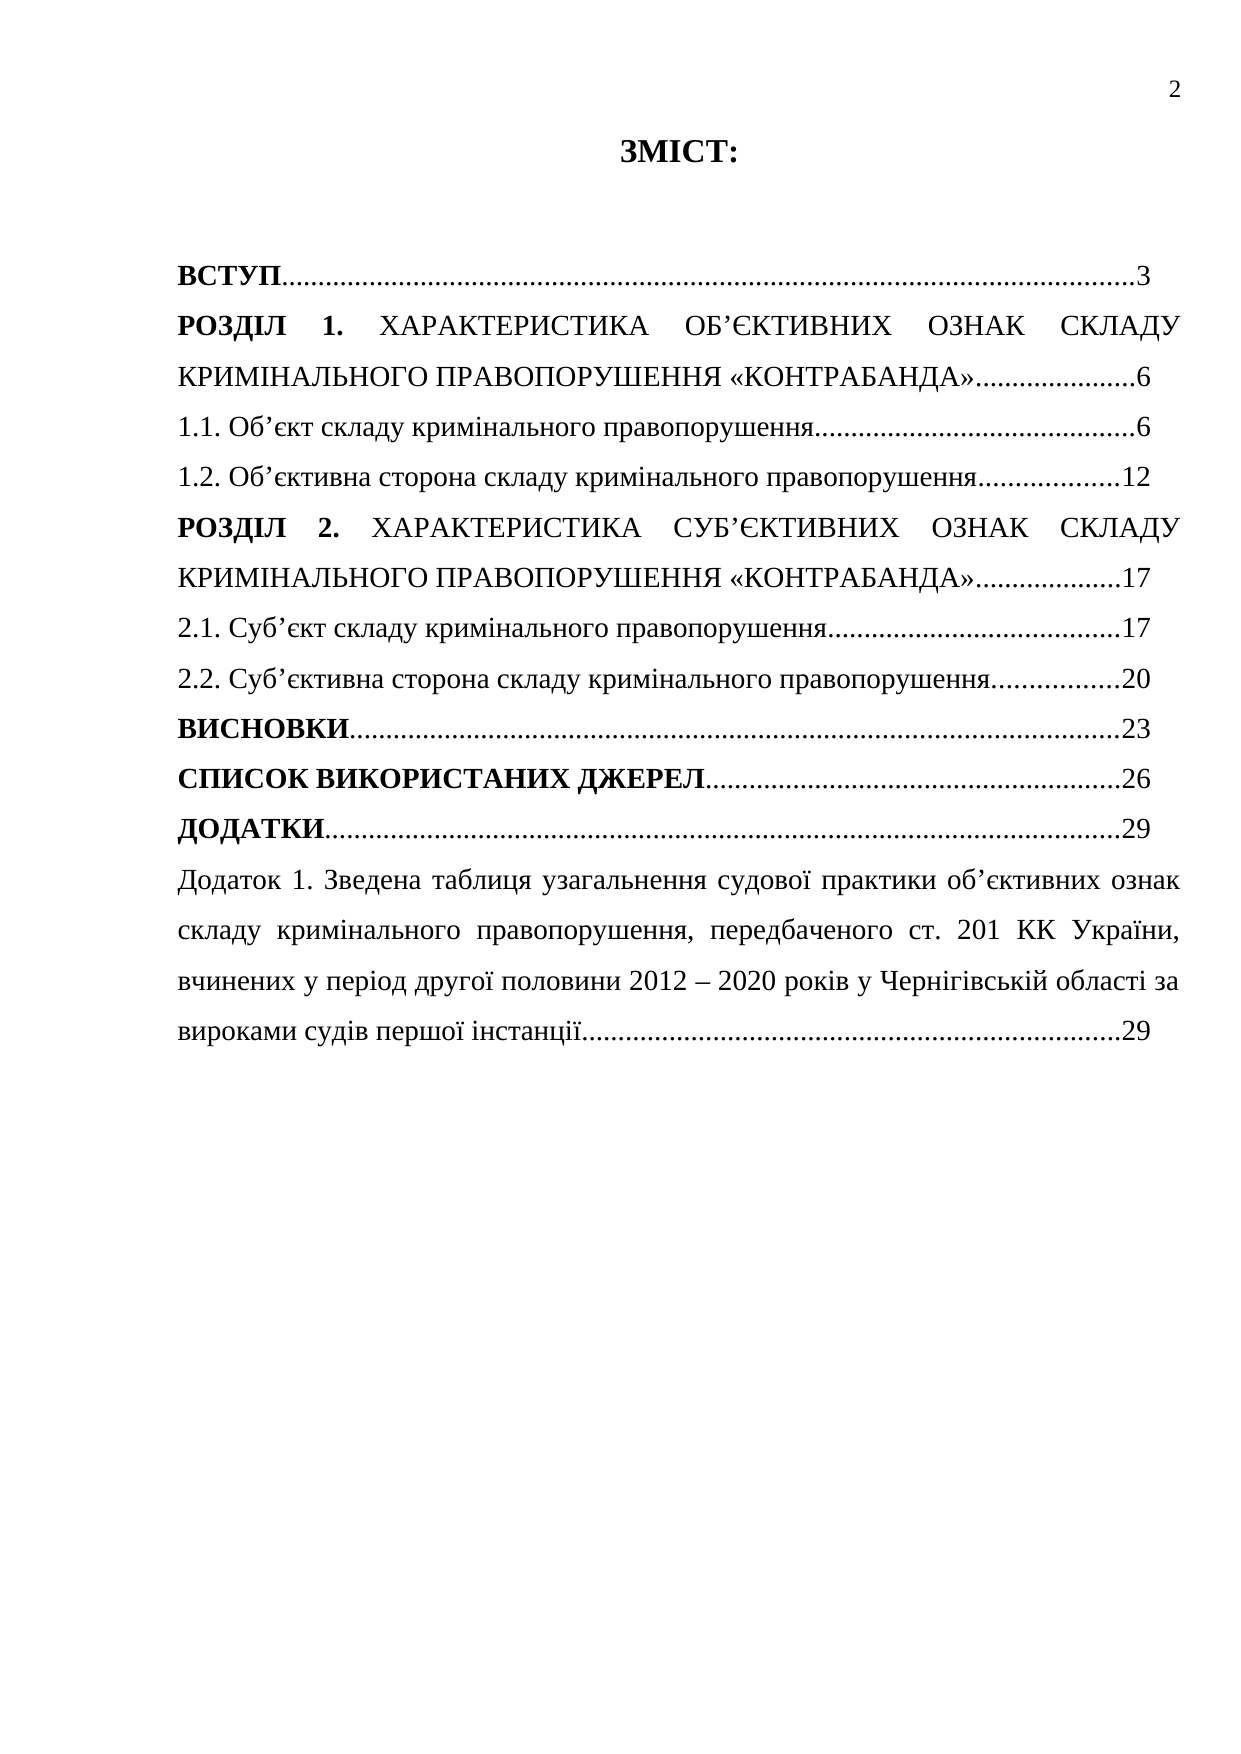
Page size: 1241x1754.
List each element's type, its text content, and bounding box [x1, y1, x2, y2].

text РОЗДІЛ 1. ХАРАКТЕРИСТИКА ОБ’ЄКТИВНИХ ОЗНАК СКЛАДУ КРИМІНАЛЬНОГО ПРАВОПОРУШЕННЯ «КОНТРАБАНДА» 6 [177, 308, 1181, 392]
text 1.2. Об’єктивна сторона складу кримінального правопорушення 12 [177, 459, 1181, 493]
text 2.1. Суб’єкт складу кримінального правопорушення 17 [177, 610, 1181, 644]
text 2.2. Суб’єктивна сторона складу кримінального правопорушення 20 [177, 661, 1181, 694]
text ВИСНОВКИ 23 [177, 711, 1181, 744]
text СПИСОК ВИКОРИСТАНИХ ДЖЕРЕЛ 26 [177, 761, 1181, 795]
text ЗМІСТ: [177, 131, 1181, 170]
text Додаток 1. Зведена таблиця узагальнення судової практики об’єктивних ознак складу кримінального правопорушення, передбаченого ст. 201 КК України, вчинених у період другої половини 2012 – 2020 років у Чернігівській області за вироками судів першої інстанції 29 [177, 862, 1181, 1046]
text ВСТУП 3 [177, 258, 1181, 292]
text 1.1. Об’єкт складу кримінального правопорушення 6 [177, 409, 1181, 443]
text ДОДАТКИ 29 [177, 812, 1181, 845]
text РОЗДІЛ 2. ХАРАКТЕРИСТИКА СУБ’ЄКТИВНИХ ОЗНАК СКЛАДУ КРИМІНАЛЬНОГО ПРАВОПОРУШЕННЯ «КОНТРАБАНДА» 17 [177, 510, 1181, 594]
